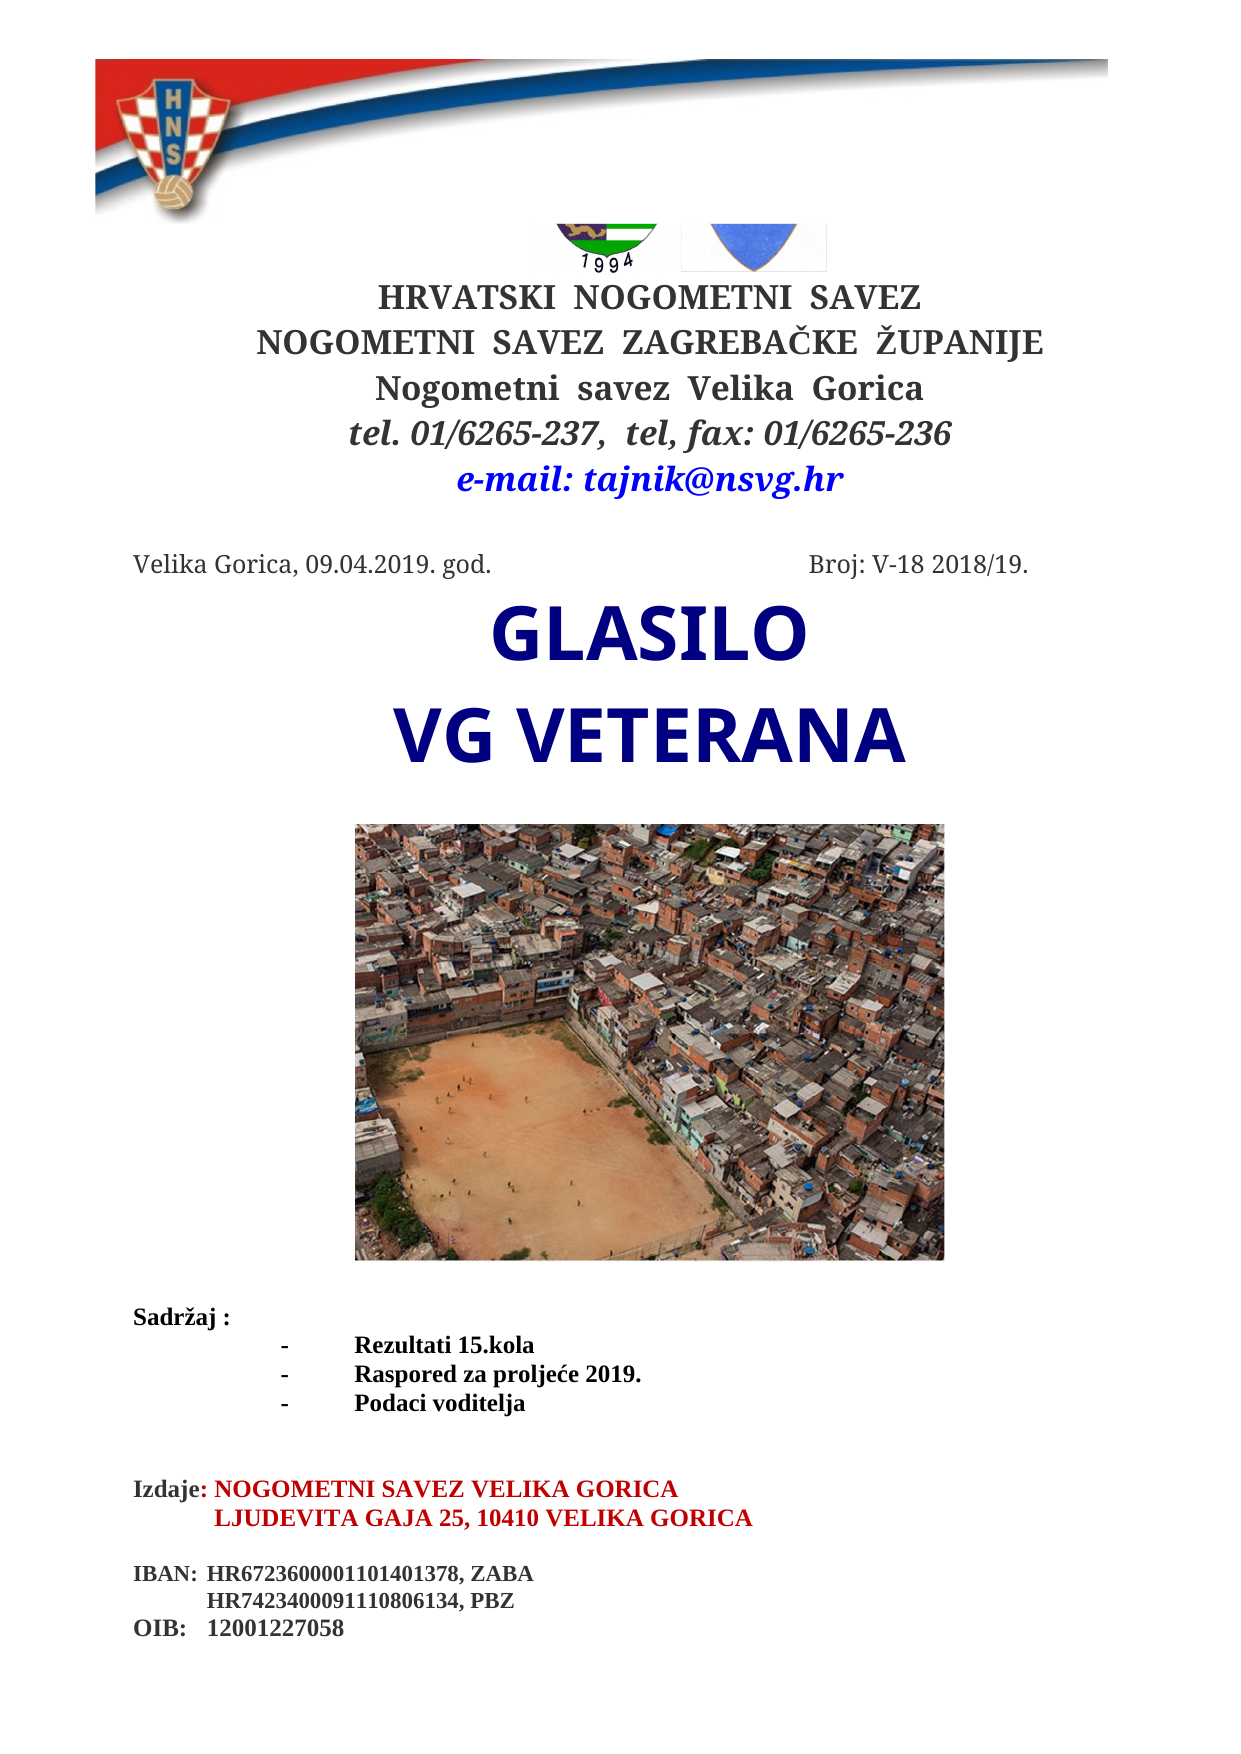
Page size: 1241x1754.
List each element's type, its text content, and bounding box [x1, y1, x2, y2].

text HRVATSKI NOGOMETNI SAVEZ [133, 274, 1167, 319]
text Sadržaj : [133, 1302, 1167, 1330]
text Izdaje: NOGOMETNI SAVEZ VELIKA GORICA [133, 1474, 1167, 1503]
table_header Broj: V-18 2018/19. [605, 546, 1089, 580]
text HR7423400091110806134, PBZ [133, 1587, 1167, 1613]
text - Raspored za proljeće 2019. [207, 1359, 1167, 1388]
picture [355, 824, 945, 1262]
text Nogometni savez Velika Gorica [133, 364, 1167, 410]
text GLASILO [133, 580, 1167, 682]
text LJUDEVITA GAJA 25, 10410 VELIKA GORICA [133, 1503, 1167, 1532]
text - Rezultati 15.kola [133, 1330, 1167, 1359]
text IBAN: HR6723600001101401378, ZABA [133, 1560, 1167, 1587]
text tel. 01/6265-237, tel, fax: 01/6265-236 [133, 410, 1167, 455]
text OIB: 12001227058 [133, 1613, 1167, 1642]
text NOGOMETNI SAVEZ ZAGREBAČKE ŽUPANIJE [133, 319, 1167, 364]
text VG VETERANA [133, 682, 1167, 785]
text e-mail: tajnik@nsvg.hr [133, 455, 1167, 501]
table_header Velika Gorica, 09.04.2019. god. [122, 546, 605, 580]
picture [534, 224, 828, 274]
text - Podaci voditelja [207, 1388, 1167, 1417]
